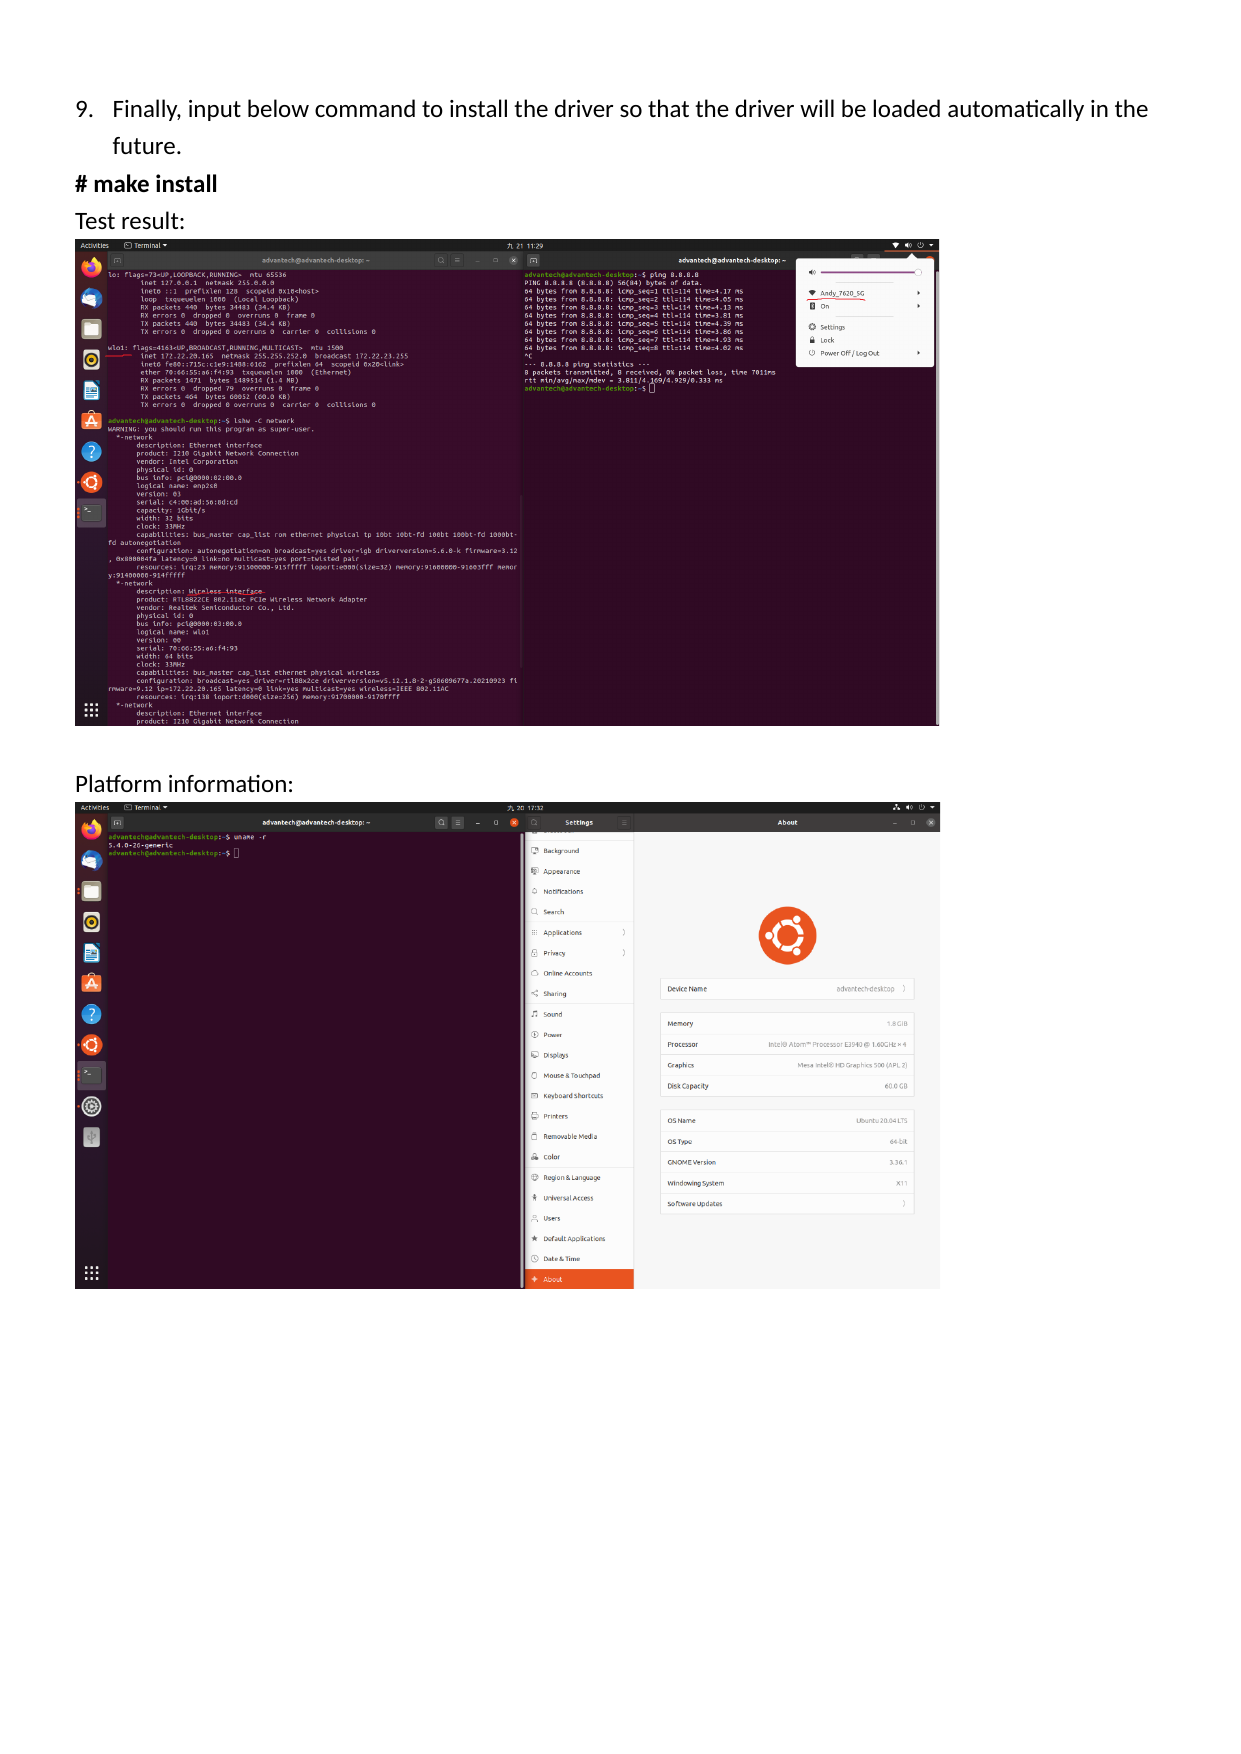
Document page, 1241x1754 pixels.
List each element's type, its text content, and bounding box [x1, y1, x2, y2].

list Finally, input below command to install the driver so that the driver will be loaded automatically in the future. [75, 89, 1165, 164]
picture [75, 239, 940, 726]
picture [75, 802, 941, 1289]
text Test result: [75, 202, 1165, 239]
text Platform information: [75, 764, 1165, 802]
text # make install [75, 164, 1165, 202]
